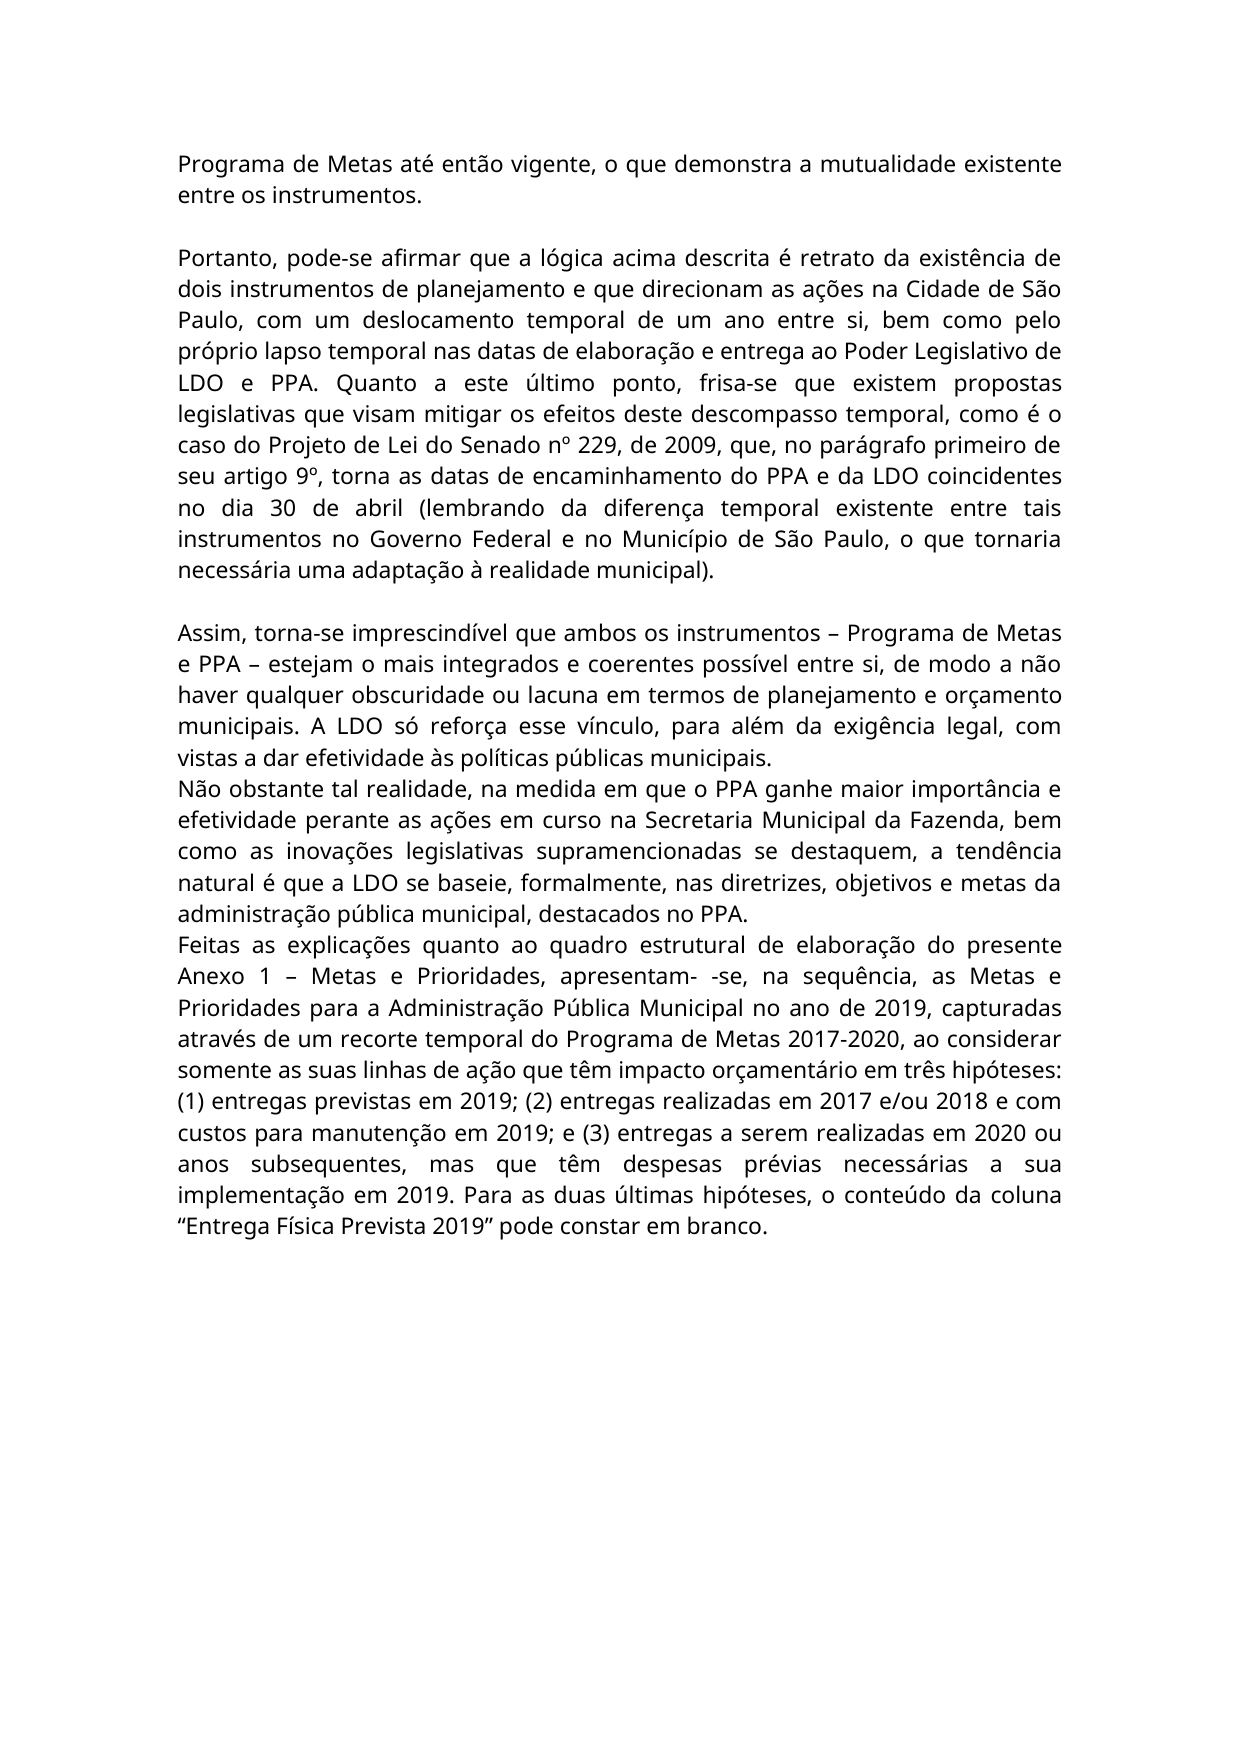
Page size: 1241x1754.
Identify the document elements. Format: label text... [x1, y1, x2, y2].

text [177, 148, 1063, 210]
text Não obstante tal realidade, na medida em que o PPA ganhe maior importância e efetividade perante as ações em curso na Secretaria Municipal da Fazenda, bem como as inovações legislativas supramencionadas se destaquem, a tendência natural é que a LDO se baseie, formalmente, nas diretrizes, objetivos e metas da administração pública municipal, destacados no PPA. [177, 773, 1063, 929]
text Assim, torna-se imprescindível que ambos os instrumentos – Programa de Metas e PPA – estejam o mais integrados e coerentes possível entre si, de modo a não haver qualquer obscuridade ou lacuna em termos de planejamento e orçamento municipais. A LDO só reforça esse vínculo, para além da exigência legal, com vistas a dar efetividade às políticas públicas municipais. [177, 616, 1063, 773]
text Feitas as explicações quanto ao quadro estrutural de elaboração do presente Anexo 1 – Metas e Prioridades, apresentam- -se, na sequência, as Metas e Prioridades para a Administração Pública Municipal no ano de 2019, capturadas através de um recorte temporal do Programa de Metas 2017-2020, ao considerar somente as suas linhas de ação que têm impacto orçamentário em três hipóteses: (1) entregas previstas em 2019; (2) entregas realizadas em 2017 e/ou 2018 e com custos para manutenção em 2019; e (3) entregas a serem realizadas em 2020 ou anos subsequentes, mas que têm despesas prévias necessárias a sua implementação em 2019. Para as duas últimas hipóteses, o conteúdo da coluna “Entrega Física Prevista 2019” pode constar em branco. [177, 929, 1063, 1241]
text Portanto, pode-se afirmar que a lógica acima descrita é retrato da existência de dois instrumentos de planejamento e que direcionam as ações na Cidade de São Paulo, com um deslocamento temporal de um ano entre si, bem como pelo próprio lapso temporal nas datas de elaboração e entrega ao Poder Legislativo de LDO e PPA. Quanto a este último ponto, frisa-se que existem propostas legislativas que visam mitigar os efeitos deste descompasso temporal, como é o caso do Projeto de Lei do Senado nº 229, de 2009, que, no parágrafo primeiro de seu artigo 9º, torna as datas de encaminhamento do PPA e da LDO coincidentes no dia 30 de abril (lembrando da diferença temporal existente entre tais instrumentos no Governo Federal e no Município de São Paulo, o que tornaria necessária uma adaptação à realidade municipal). [177, 241, 1063, 585]
